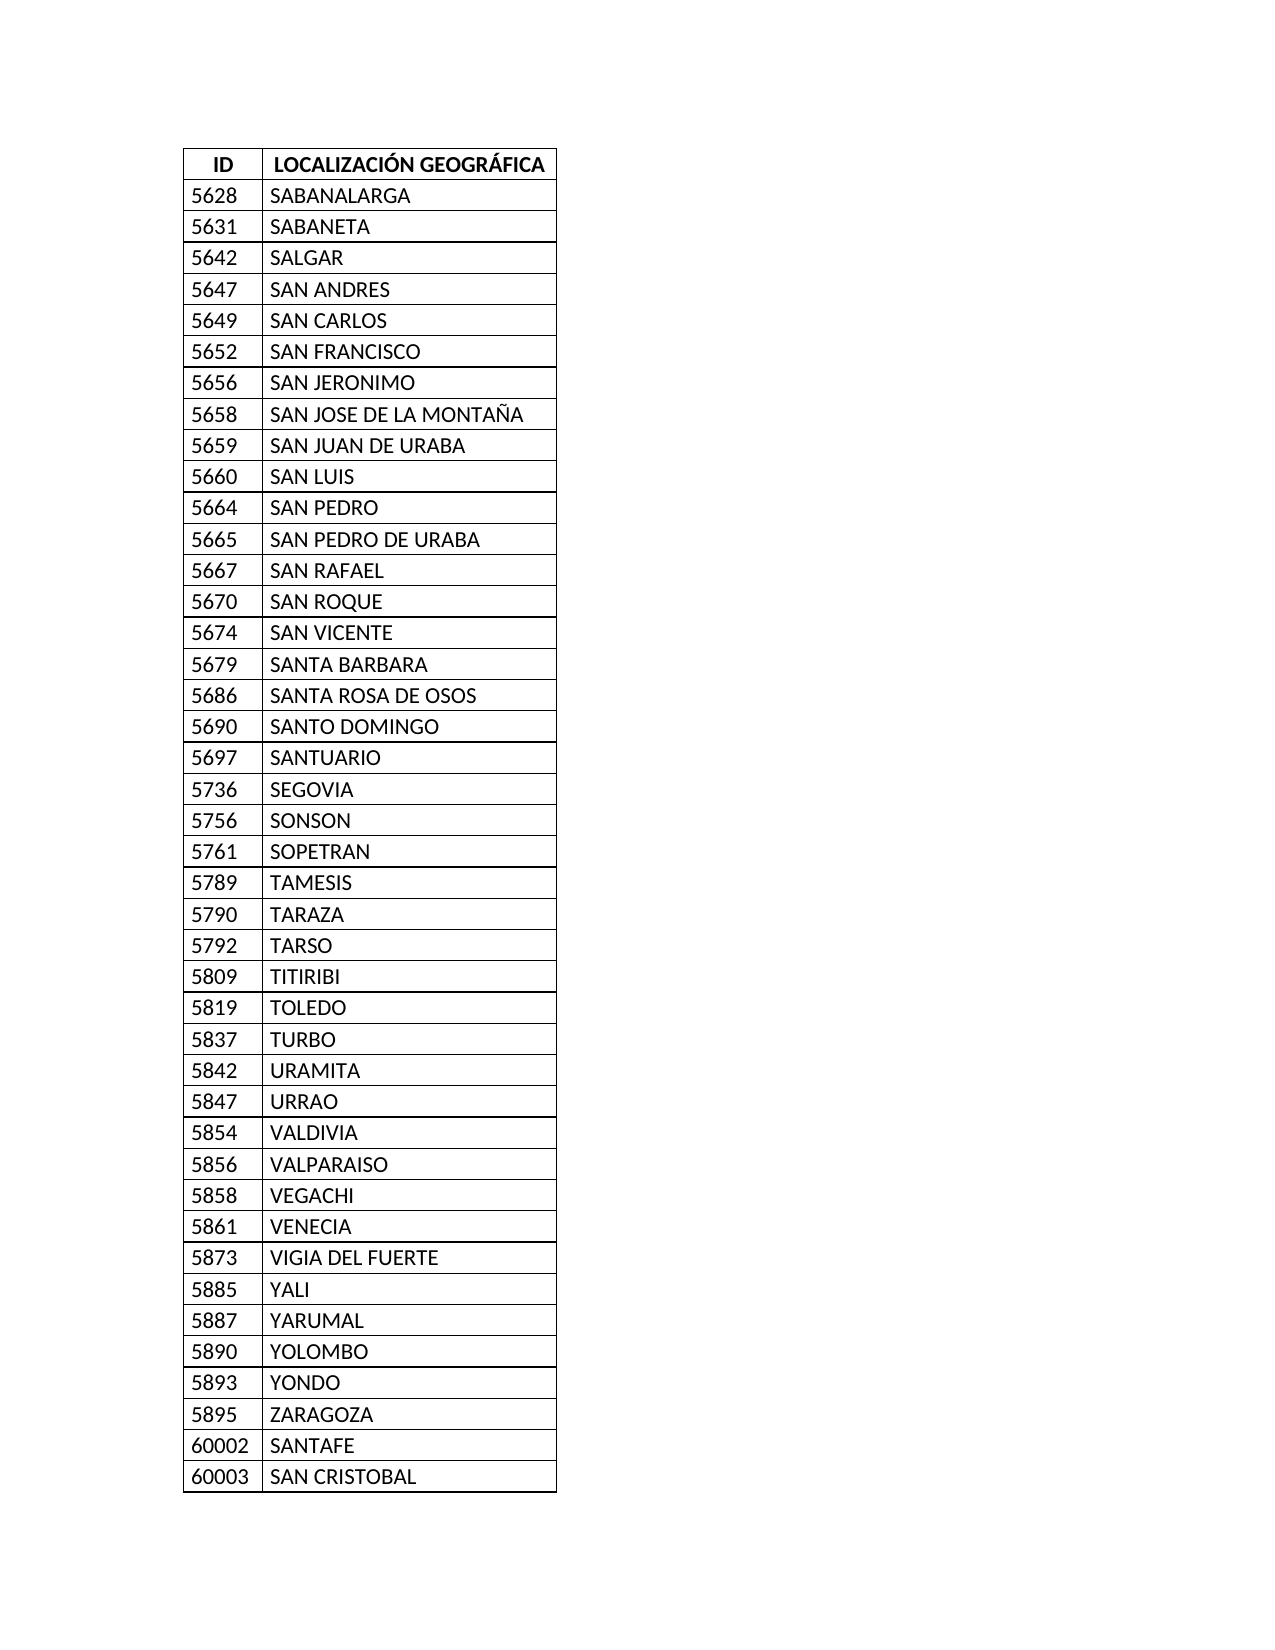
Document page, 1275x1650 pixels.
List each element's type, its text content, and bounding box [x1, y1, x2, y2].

table_cell 5659 [184, 430, 262, 460]
table_cell SANTO DOMINGO [263, 711, 556, 741]
table_cell 5873 [184, 1243, 262, 1273]
table_cell SAN JUAN DE URABA [263, 430, 556, 460]
table_cell 5665 [184, 524, 262, 554]
table_cell 5652 [184, 336, 262, 366]
table_cell SANTUARIO [263, 743, 556, 773]
table_cell 5660 [184, 461, 262, 491]
table_cell 5895 [184, 1399, 262, 1429]
table_cell 5642 [184, 243, 262, 273]
table_cell YOLOMBO [263, 1336, 556, 1366]
table_cell SANTA ROSA DE OSOS [263, 680, 556, 710]
table_cell 5893 [184, 1368, 262, 1398]
table_cell YONDO [263, 1368, 556, 1398]
table_cell TARAZA [263, 899, 556, 929]
table_cell 5658 [184, 399, 262, 429]
table_cell SABANETA [263, 211, 556, 241]
table_cell 5861 [184, 1211, 262, 1241]
table_cell SEGOVIA [263, 774, 556, 804]
table_cell SANTAFE [263, 1430, 556, 1460]
table_cell 60003 [184, 1461, 262, 1491]
table_cell SAN CRISTOBAL [263, 1461, 556, 1491]
table_cell 5885 [184, 1274, 262, 1304]
table_cell 5674 [184, 618, 262, 648]
table_cell 5790 [184, 899, 262, 929]
table_cell 5842 [184, 1055, 262, 1085]
table_cell 5628 [184, 180, 262, 210]
table_cell SAN ROQUE [263, 586, 556, 616]
table_cell 5847 [184, 1086, 262, 1116]
table_cell SAN JOSE DE LA MONTAÑA [263, 399, 556, 429]
table_cell 5697 [184, 743, 262, 773]
table_cell URAMITA [263, 1055, 556, 1085]
table_cell 5809 [184, 961, 262, 991]
table_cell TURBO [263, 1024, 556, 1054]
table_cell SAN RAFAEL [263, 555, 556, 585]
table_cell SAN JERONIMO [263, 368, 556, 398]
table_cell 5792 [184, 930, 262, 960]
table_cell 5837 [184, 1024, 262, 1054]
table_cell YARUMAL [263, 1305, 556, 1335]
table_cell 5854 [184, 1118, 262, 1148]
table_cell SONSON [263, 805, 556, 835]
table_cell 5686 [184, 680, 262, 710]
table_cell SANTA BARBARA [263, 649, 556, 679]
table_cell SAN LUIS [263, 461, 556, 491]
table_cell 5649 [184, 305, 262, 335]
table_cell SAN CARLOS [263, 305, 556, 335]
table_cell YALI [263, 1274, 556, 1304]
table_cell SALGAR [263, 243, 556, 273]
table_cell 5756 [184, 805, 262, 835]
table_cell VENECIA [263, 1211, 556, 1241]
table_cell 5890 [184, 1336, 262, 1366]
table_cell SAN VICENTE [263, 618, 556, 648]
table_cell 5858 [184, 1180, 262, 1210]
table_cell 5670 [184, 586, 262, 616]
table_cell 5656 [184, 368, 262, 398]
table_cell VEGACHI [263, 1180, 556, 1210]
table_cell VALPARAISO [263, 1149, 556, 1179]
table_cell SOPETRAN [263, 836, 556, 866]
table_cell 5647 [184, 274, 262, 304]
table_cell 60002 [184, 1430, 262, 1460]
table_cell SAN FRANCISCO [263, 336, 556, 366]
table_header LOCALIZACIÓN GEOGRÁFICA [263, 149, 556, 179]
table_cell SABANALARGA [263, 180, 556, 210]
table_cell 5667 [184, 555, 262, 585]
table_cell SAN ANDRES [263, 274, 556, 304]
table_cell 5631 [184, 211, 262, 241]
table_cell 5690 [184, 711, 262, 741]
table_cell 5736 [184, 774, 262, 804]
table_cell VALDIVIA [263, 1118, 556, 1148]
table_cell URRAO [263, 1086, 556, 1116]
table_cell TARSO [263, 930, 556, 960]
table_cell 5856 [184, 1149, 262, 1179]
table_cell TAMESIS [263, 868, 556, 898]
table_cell SAN PEDRO DE URABA [263, 524, 556, 554]
table_header ID [184, 149, 262, 179]
table_cell 5887 [184, 1305, 262, 1335]
table_cell 5664 [184, 493, 262, 523]
table_cell VIGIA DEL FUERTE [263, 1243, 556, 1273]
table_cell 5679 [184, 649, 262, 679]
table_cell 5789 [184, 868, 262, 898]
table_cell ZARAGOZA [263, 1399, 556, 1429]
table_cell 5819 [184, 993, 262, 1023]
table_cell TITIRIBI [263, 961, 556, 991]
table_cell SAN PEDRO [263, 493, 556, 523]
table_cell TOLEDO [263, 993, 556, 1023]
table_cell 5761 [184, 836, 262, 866]
